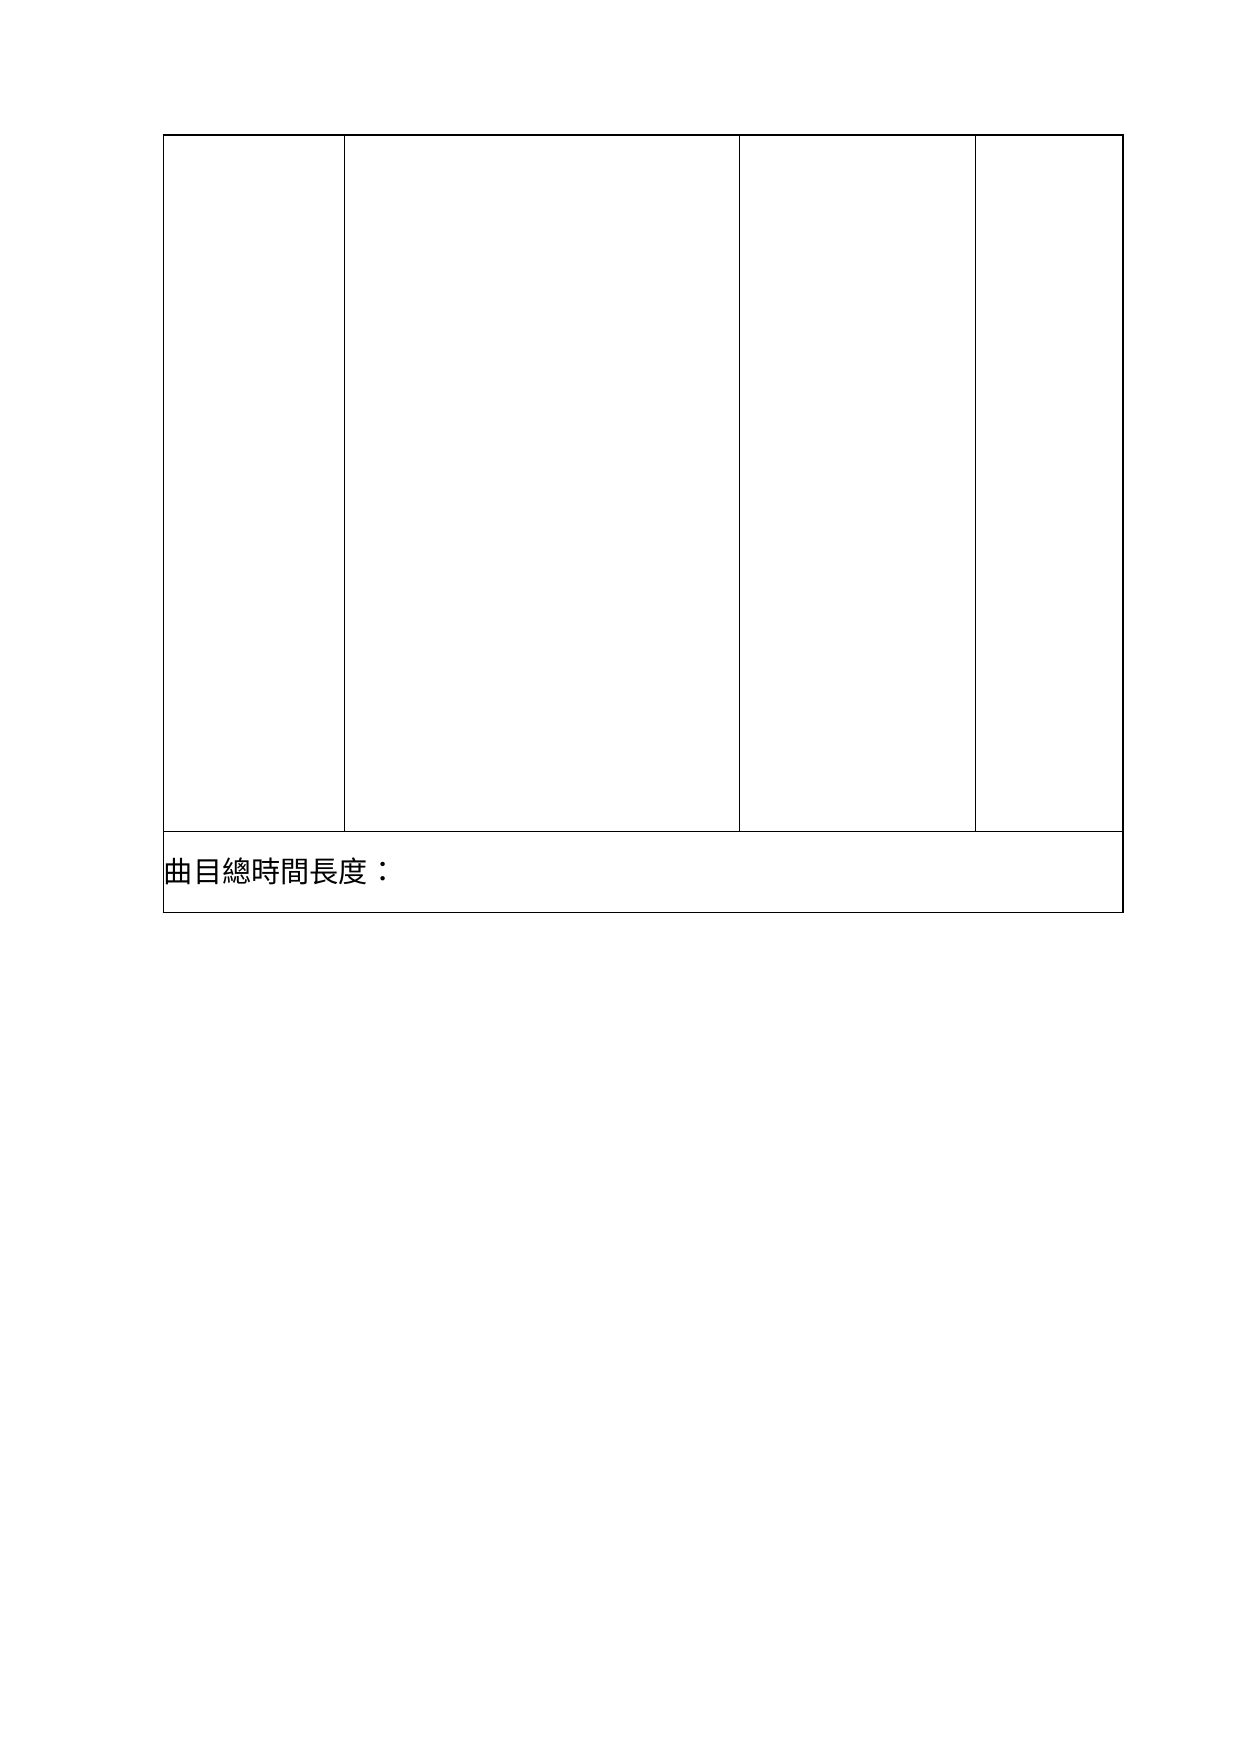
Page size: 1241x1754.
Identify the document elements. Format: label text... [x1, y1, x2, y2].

table_cell [345, 136, 739, 831]
table_cell [976, 136, 1122, 831]
table_cell [740, 136, 975, 831]
table_cell 曲目總時間長度： [164, 832, 1122, 912]
table_cell [164, 136, 344, 831]
